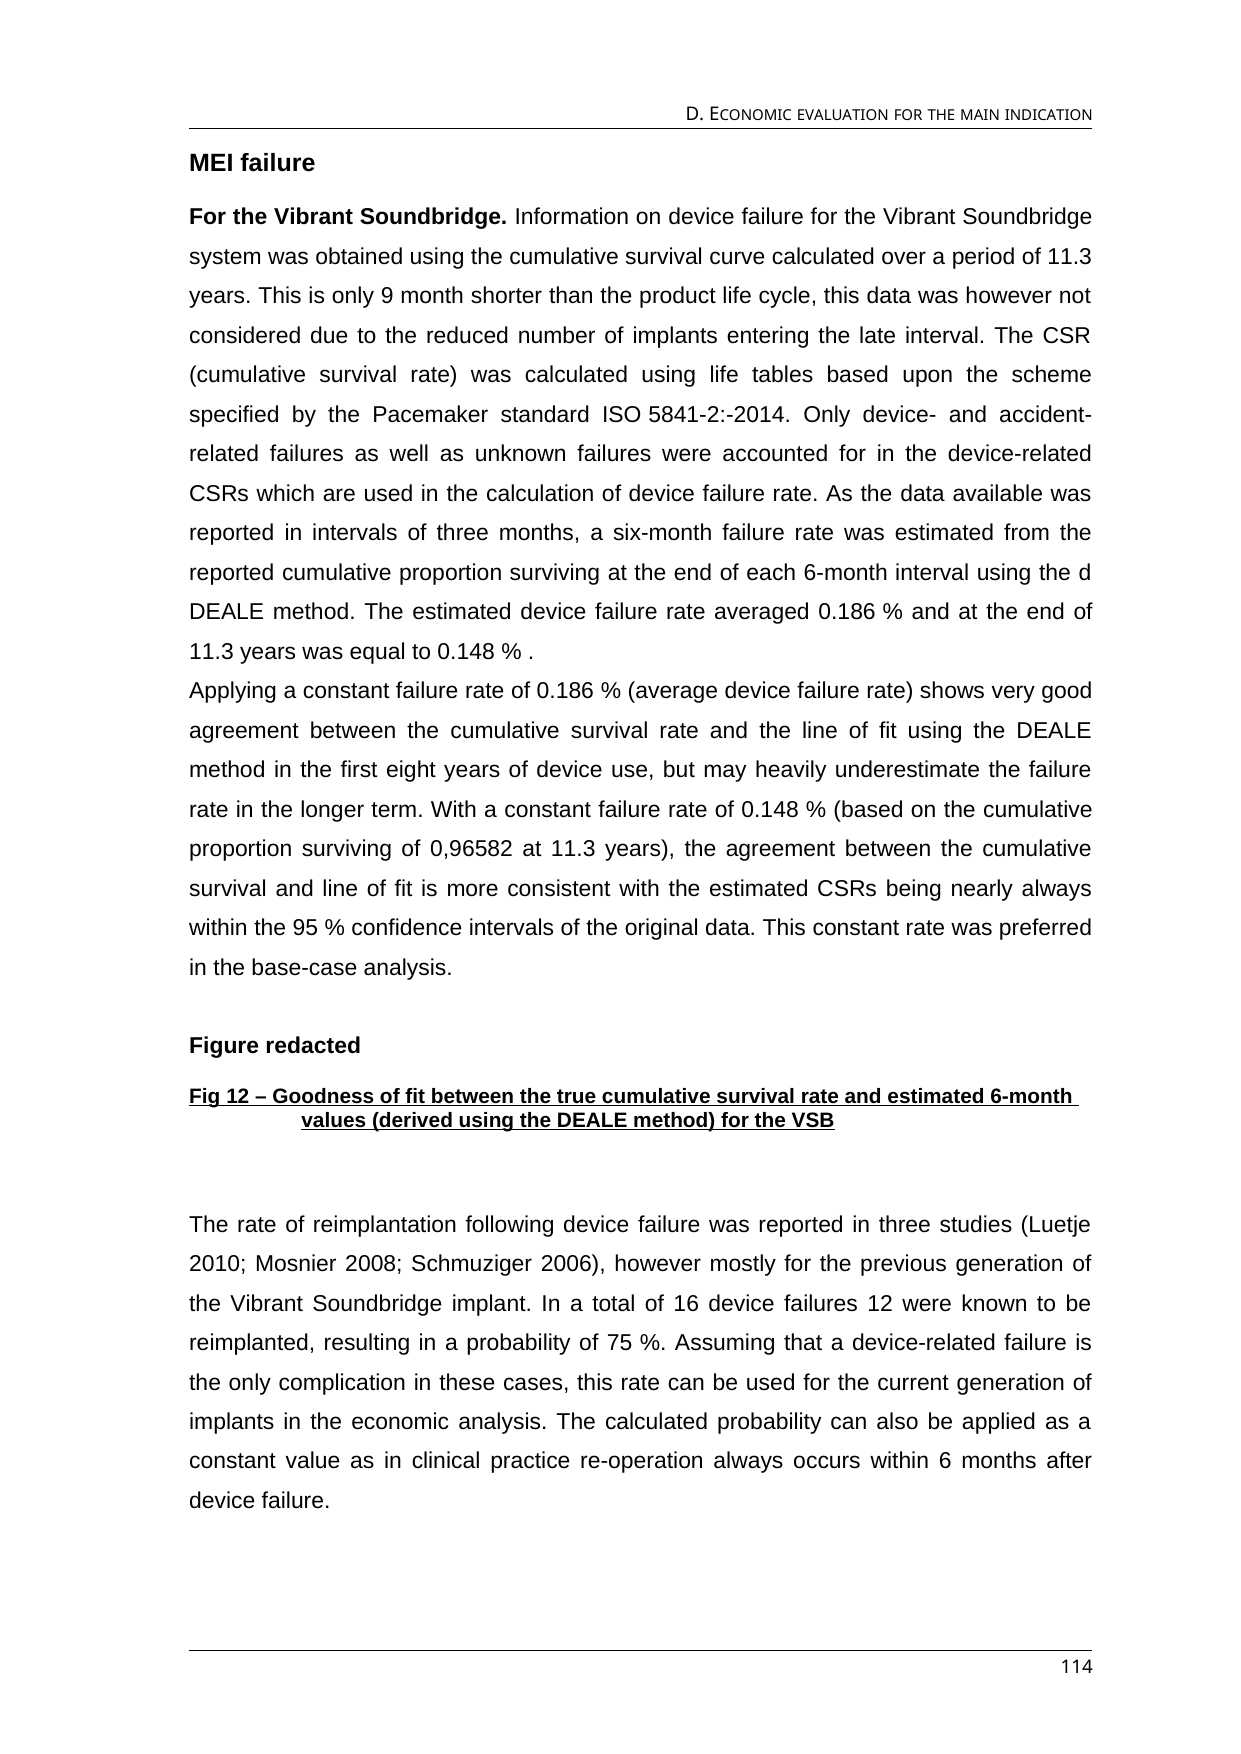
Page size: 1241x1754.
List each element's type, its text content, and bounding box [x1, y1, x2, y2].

subtitle MEI failure [189, 148, 1092, 176]
text The rate of reimplantation following device failure was reported in three studies (Luetje 2010; Mosnier 2008; Schmuziger 2006), however mostly for the previous generation of the Vibrant Soundbridge implant. In a total of 16 device failures 12 were known to be reimplanted, resulting in a probability of 75 %. Assuming that a device-related failure is the only complication in these cases, this rate can be used for the current generation of implants in the economic analysis. The calculated probability can also be applied as a constant value as in clinical practice re-operation always occurs within 6 months after device failure. [189, 1211, 1092, 1513]
text Figure redacted [189, 1032, 1092, 1059]
text For the Vibrant Soundbridge. Information on device failure for the Vibrant Soundbridge system was obtained using the cumulative survival curve calculated over a period of 11.3 years. This is only 9 month shorter than the product life cycle, this data was however not considered due to the reduced number of implants entering the late interval. The CSR (cumulative survival rate) was calculated using life tables based upon the scheme specified by the Pacemaker standard ISO 5841-2:-2014. Only device- and accident-related failures as well as unknown failures were accounted for in the device-related CSRs which are used in the calculation of device failure rate. As the data available was reported in intervals of three months, a six-month failure rate was estimated from the reported cumulative proportion surviving at the end of each 6-month interval using the d DEALE method. The estimated device failure rate averaged 0.186 % and at the end of 11.3 years was equal to 0.148 % . [189, 203, 1092, 664]
text Fig 12 – Goodness of fit between the true cumulative survival rate and estimated 6-month values (derived using the DEALE method) for the VSB [189, 1084, 1092, 1132]
text Applying a constant failure rate of 0.186 % (average device failure rate) shows very good agreement between the cumulative survival rate and the line of fit using the DEALE method in the first eight years of device use, but may heavily underestimate the failure rate in the longer term. With a constant failure rate of 0.148 % (based on the cumulative proportion surviving of 0,96582 at 11.3 years), the agreement between the cumulative survival and line of fit is more consistent with the estimated CSRs being nearly always within the 95 % confidence intervals of the original data. This constant rate was preferred in the base-case analysis. [189, 677, 1092, 980]
